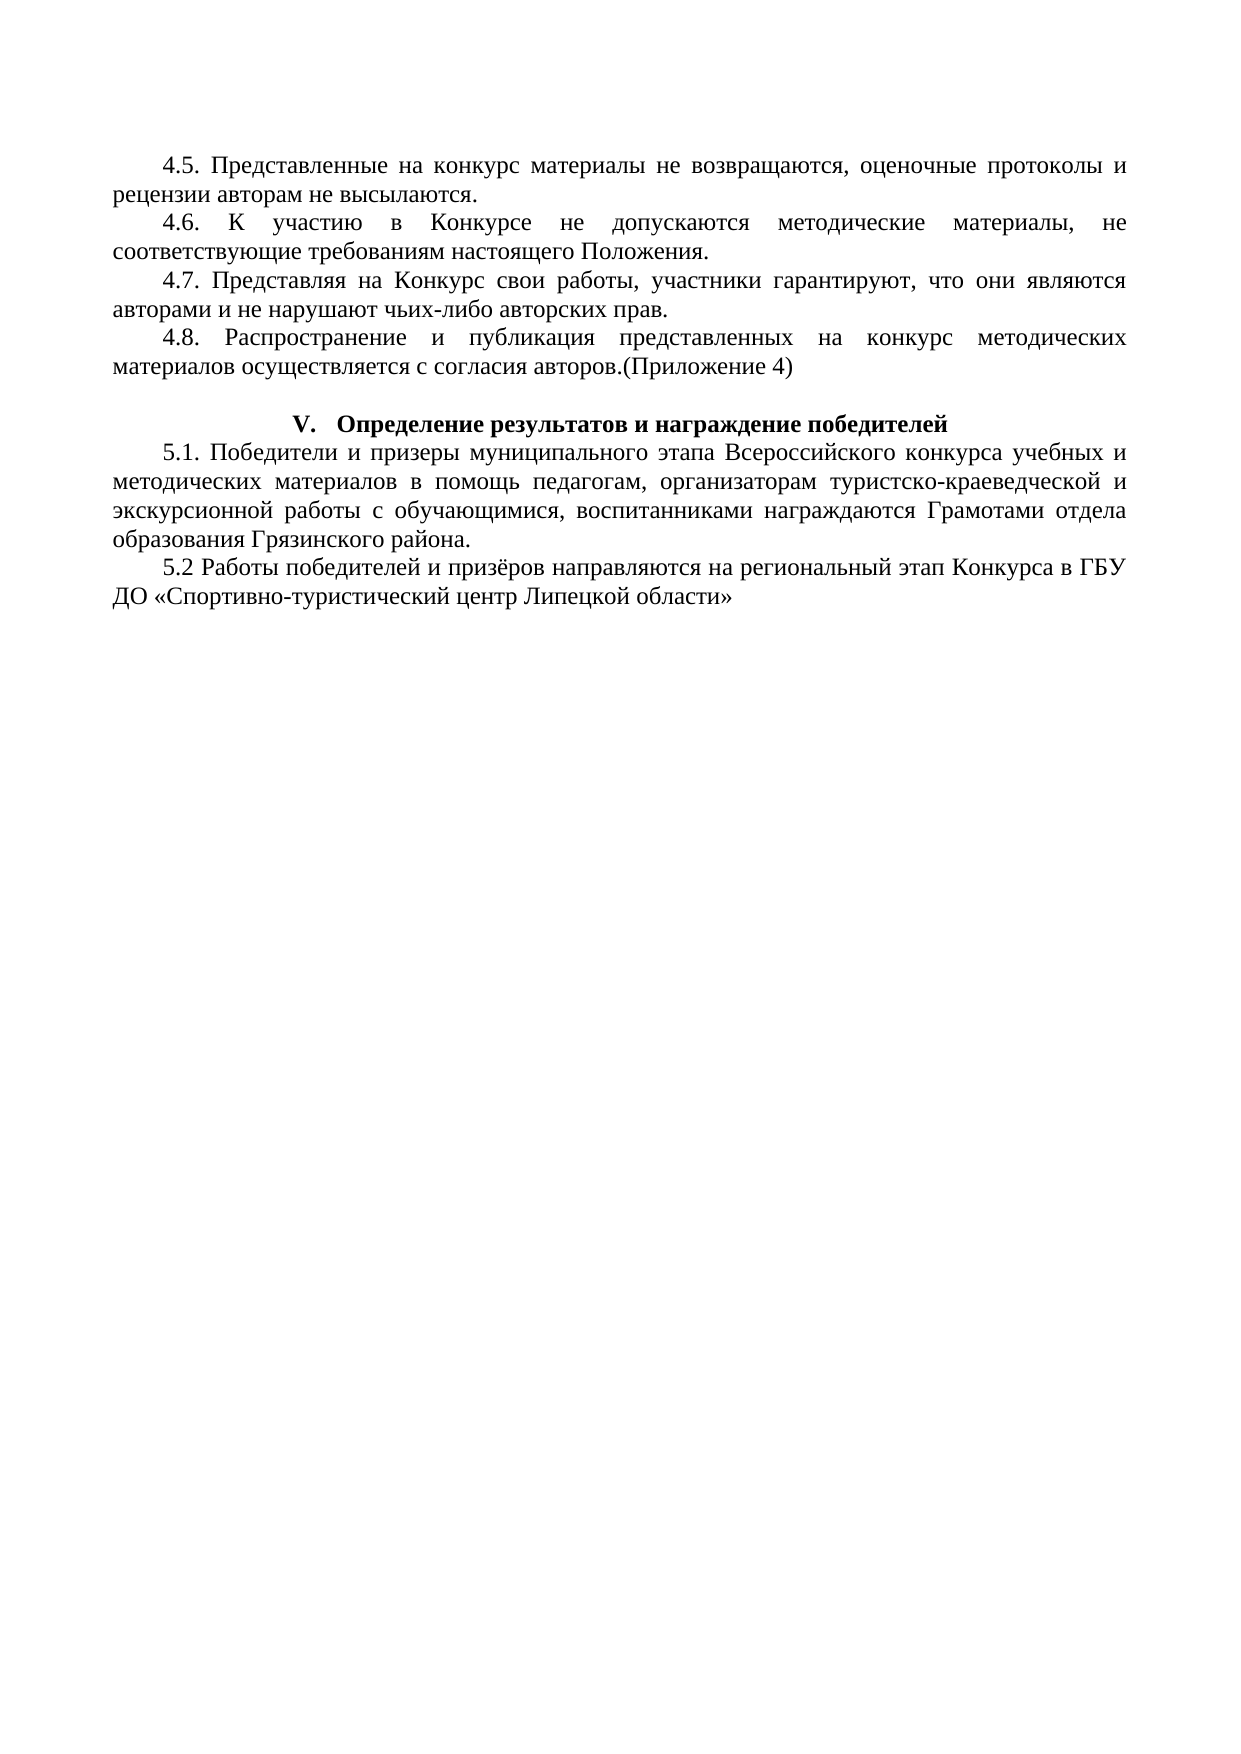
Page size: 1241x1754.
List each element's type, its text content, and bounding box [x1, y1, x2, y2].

text 4.5. Представленные на конкурс материалы не возвращаются, оценочные протоколы и рецензии авторам не высылаются. [112, 150, 1128, 207]
text 5.1. Победители и призеры муниципального этапа Всероссийского конкурса учебных и методических материалов в помощь педагогам, организаторам туристско-краеведческой и экскурсионной работы с обучающимися, воспитанниками награждаются Грамотами отдела образования Грязинского района. [112, 437, 1128, 552]
list Определение результатов и награждение победителей [112, 409, 1128, 437]
text 4.6. К участию в Конкурсе не допускаются методические материалы, не соответствующие требованиям настоящего Положения. [112, 207, 1128, 265]
text 5.2 Работы победителей и призёров направляются на региональный этап Конкурса в ГБУ ДО «Спортивно-туристический центр Липецкой области» [112, 552, 1128, 610]
text 4.8. Распространение и публикация представленных на конкурс методических материалов осуществляется с согласия авторов.(Приложение 4) [112, 322, 1128, 380]
text 4.7. Представляя на Конкурс свои работы, участники гарантируют, что они являются авторами и не нарушают чьих-либо авторских прав. [112, 265, 1128, 322]
